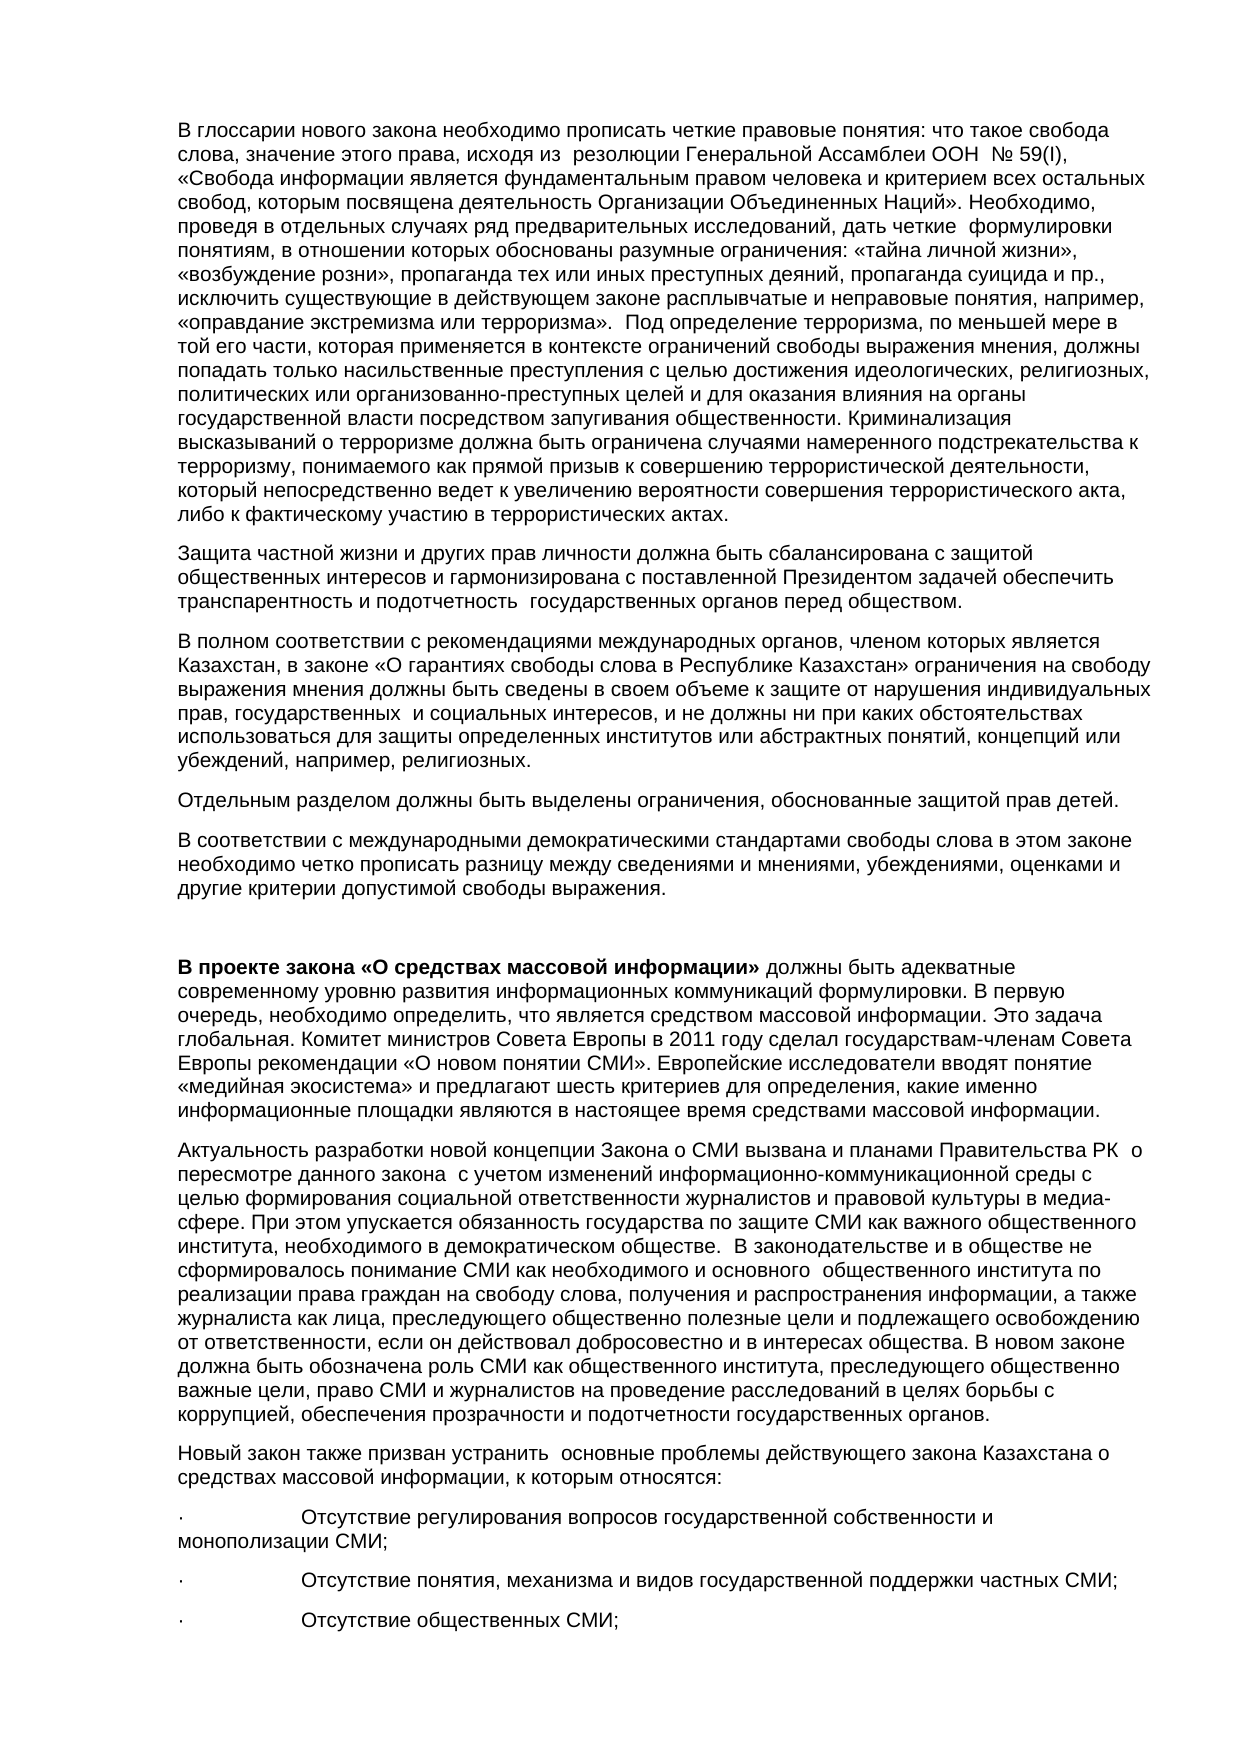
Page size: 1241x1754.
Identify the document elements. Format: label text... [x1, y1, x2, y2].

text · Отсутствие регулирования вопросов государственной собственности и монополизации СМИ; [177, 1504, 1152, 1552]
text Отдельным разделом должны быть выделены ограничения, обоснованные защитой прав детей. [177, 788, 1152, 812]
text Новый закон также призван устранить основные проблемы действующего закона Казахстана о средствах массовой информации, к которым относятся: [177, 1441, 1152, 1489]
text В полном соответствии с рекомендациями международных органов, членом которых является Казахстан, в законе «О гарантиях свободы слова в Республике Казахстан» ограничения на свободу выражения мнения должны быть сведены в своем объеме к защите от нарушения индивидуальных прав, государственных и социальных интересов, и не должны ни при каких обстоятельствах использоваться для защиты определенных институтов или абстрактных понятий, концепций или убеждений, например, религиозных. [177, 628, 1152, 772]
text Актуальность разработки новой концепции Закона о СМИ вызвана и планами Правительства РК о пересмотре данного закона с учетом изменений информационно-коммуникационной среды с целью формирования социальной ответственности журналистов и правовой культуры в медиа-сфере. При этом упускается обязанность государства по защите СМИ как важного общественного института, необходимого в демократическом обществе. В законодательстве и в обществе не сформировалось понимание СМИ как необходимого и основного общественного института по реализации права граждан на свободу слова, получения и распространения информации, а также журналиста как лица, преследующего общественно полезные цели и подлежащего освобождению от ответственности, если он действовал добросовестно и в интересах общества. В новом законе должна быть обозначена роль СМИ как общественного института, преследующего общественно важные цели, право СМИ и журналистов на проведение расследований в целях борьбы с коррупцией, обеспечения прозрачности и подотчетности государственных органов. [177, 1138, 1152, 1425]
text Защита частной жизни и других прав личности должна быть сбалансирована с защитой общественных интересов и гармонизирована с поставленной Президентом задачей обеспечить транспарентность и подотчетность государственных органов перед обществом. [177, 541, 1152, 613]
text В проекте закона «О средствах массовой информации» должны быть адекватные современному уровню развития информационных коммуникаций формулировки. В первую очередь, необходимо определить, что является средством массовой информации. Это задача глобальная. Комитет министров Совета Европы в 2011 году сделал государствам-членам Совета Европы рекомендации «О новом понятии СМИ». Европейские исследователи вводят понятие «медийная экосистема» и предлагают шесть критериев для определения, какие именно информационные площадки являются в настоящее время средствами массовой информации. [177, 954, 1152, 1122]
text · Отсутствие общественных СМИ; [177, 1608, 1152, 1632]
text · Отсутствие понятия, механизма и видов государственной поддержки частных СМИ; [177, 1568, 1152, 1592]
text В глоссарии нового закона необходимо прописать четкие правовые понятия: что такое свобода слова, значение этого права, исходя из резолюции Генеральной Ассамблеи ООН № 59(I), «Свобода информации является фундаментальным правом человека и критерием всех остальных свобод, которым посвящена деятельность Организации Объединенных Наций». Необходимо, проведя в отдельных случаях ряд предварительных исследований, дать четкие формулировки понятиям, в отношении которых обоснованы разумные ограничения: «тайна личной жизни», «возбуждение розни», пропаганда тех или иных преступных деяний, пропаганда суицида и пр., исключить существующие в действующем законе расплывчатые и неправовые понятия, например, «оправдание экстремизма или терроризма». Под определение терроризма, по меньшей мере в той его части, которая применяется в контексте ограничений свободы выражения мнения, должны попадать только насильственные преступления с целью достижения идеологических, религиозных, политических или организованно-преступных целей и для оказания влияния на органы государственной власти посредством запугивания общественности. Криминализация высказываний о терроризме должна быть ограничена случаями намеренного подстрекательства к терроризму, понимаемого как прямой призыв к совершению террористической деятельности, который непосредственно ведет к увеличению вероятности совершения террористического акта, либо к фактическому участию в террористических актах. [177, 118, 1152, 525]
text В соответствии с международными демократическими стандартами свободы слова в этом законе необходимо четко прописать разницу между сведениями и мнениями, убеждениями, оценками и другие критерии допустимой свободы выражения. [177, 827, 1152, 899]
